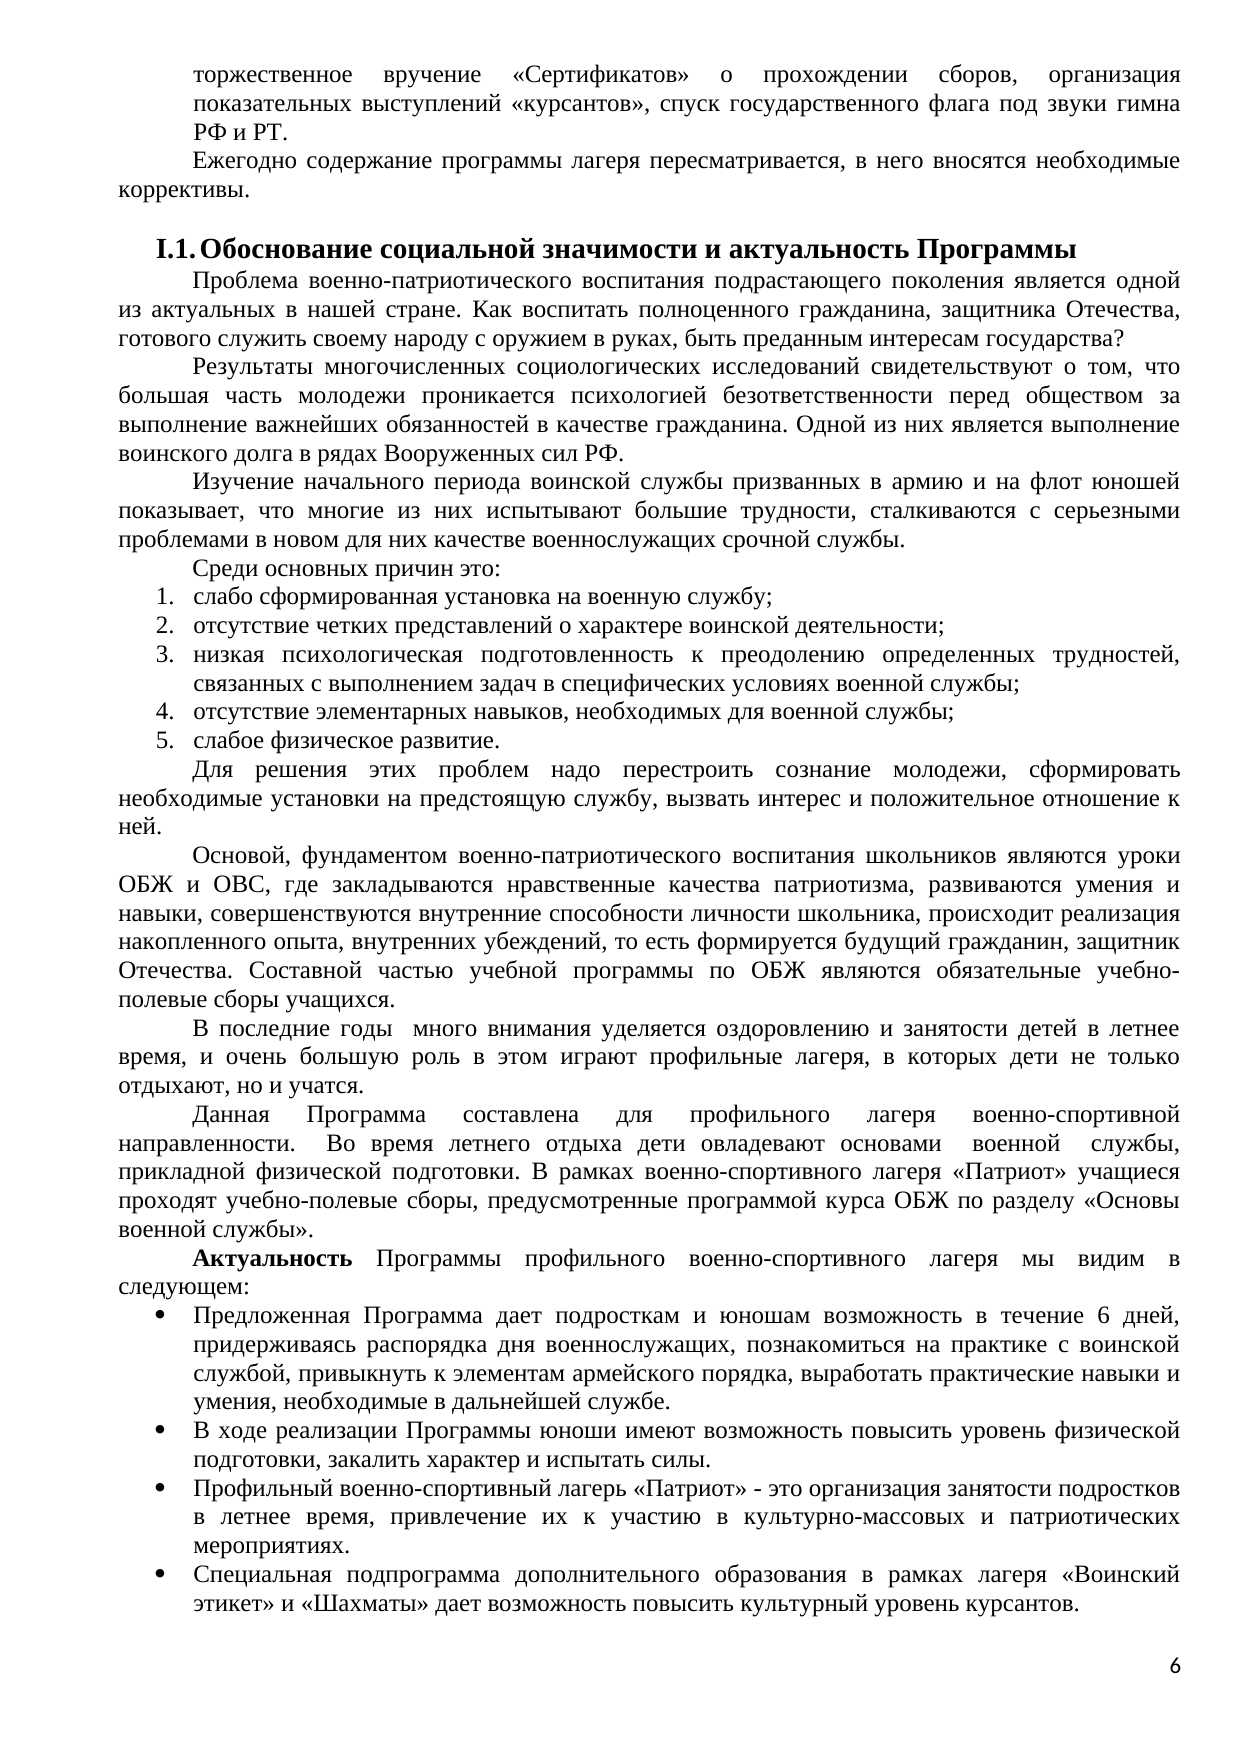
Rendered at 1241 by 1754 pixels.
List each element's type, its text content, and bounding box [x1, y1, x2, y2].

text Основой, фундаментом военно-патриотического воспитания школьников являются уроки ОБЖ и ОВС, где закладываются нравственные качества патриотизма, развиваются умения и навыки, совершенствуются внутренние способности личности школьника, происходит реализация накопленного опыта, внутренних убеждений, то есть формируется будущий гражданин, защитник Отечества. Составной частью учебной программы по ОБЖ являются обязательные учебно-полевые сборы учащихся. [118, 840, 1181, 1013]
list низкая психологическая подготовленность к преодолению определенных трудностей, связанных с выполнением задач в специфических условиях военной службы; [156, 639, 1181, 696]
text Данная Программа составлена для профильного лагеря военно-спортивной направленности. Во время летнего отдыха дети овладевают основами военной службы, прикладной физической подготовки. В рамках военно-спортивного лагеря «Патриот» учащиеся проходят учебно-полевые сборы, предусмотренные программой курса ОБЖ по разделу «Основы военной службы». [118, 1099, 1181, 1243]
text Ежегодно содержание программы лагеря пересматривается, в него вносятся необходимые коррективы. [118, 145, 1181, 203]
list Обоснование социальной значимости и актуальность Программы [156, 232, 1181, 265]
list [156, 59, 1181, 145]
text В последние годы много внимания уделяется оздоровлению и занятости детей в летнее время, и очень большую роль в этом играют профильные лагеря, в которых дети не только отдыхают, но и учатся. [118, 1013, 1181, 1099]
list Профильный военно-спортивный лагерь «Патриот» - это организация занятости подростков в летнее время, привлечение их к участию в культурно-массовых и патриотических мероприятиях. [156, 1473, 1181, 1559]
list слабое физическое развитие. [156, 725, 1181, 754]
list слабо сформированная установка на военную службу; [156, 581, 1181, 610]
text Среди основных причин это: [118, 553, 1181, 581]
text Изучение начального периода воинской службы призванных в армию и на флот юношей показывает, что многие из них испытывают большие трудности, сталкиваются с серьезными проблемами в новом для них качестве военнослужащих срочной службы. [118, 466, 1181, 553]
list отсутствие четких представлений о характере воинской деятельности; [156, 610, 1181, 639]
list В ходе реализации Программы юноши имеют возможность повысить уровень физической подготовки, закалить характер и испытать силы. [156, 1415, 1181, 1473]
list Предложенная Программа дает подросткам и юношам возможность в течение 6 дней, придерживаясь распорядка дня военнослужащих, познакомиться на практике с воинской службой, привыкнуть к элементам армейского порядка, выработать практические навыки и умения, необходимые в дальнейшей службе. [156, 1300, 1181, 1415]
list Специальная подпрограмма дополнительного образования в рамках лагеря «Воинский этикет» и «Шахматы» дает возможность повысить культурный уровень курсантов. [156, 1559, 1181, 1616]
list отсутствие элементарных навыков, необходимых для военной службы; [156, 696, 1181, 725]
text Проблема военно-патриотического воспитания подрастающего поколения является одной из актуальных в нашей стране. Как воспитать полноценного гражданина, защитника Отечества, готового служить своему народу с оружием в руках, быть преданным интересам государства? [118, 265, 1181, 351]
text Результаты многочисленных социологических исследований свидетельствуют о том, что большая часть молодежи проникается психологией безответственности перед обществом за выполнение важнейших обязанностей в качестве гражданина. Одной из них является выполнение воинского долга в рядах Вооруженных сил РФ. [118, 351, 1181, 466]
text Для решения этих проблем надо перестроить сознание молодежи, сформировать необходимые установки на предстоящую службу, вызвать интерес и положительное отношение к ней. [118, 754, 1181, 840]
text Актуальность Программы профильного военно-спортивного лагеря мы видим в следующем: [118, 1243, 1181, 1300]
